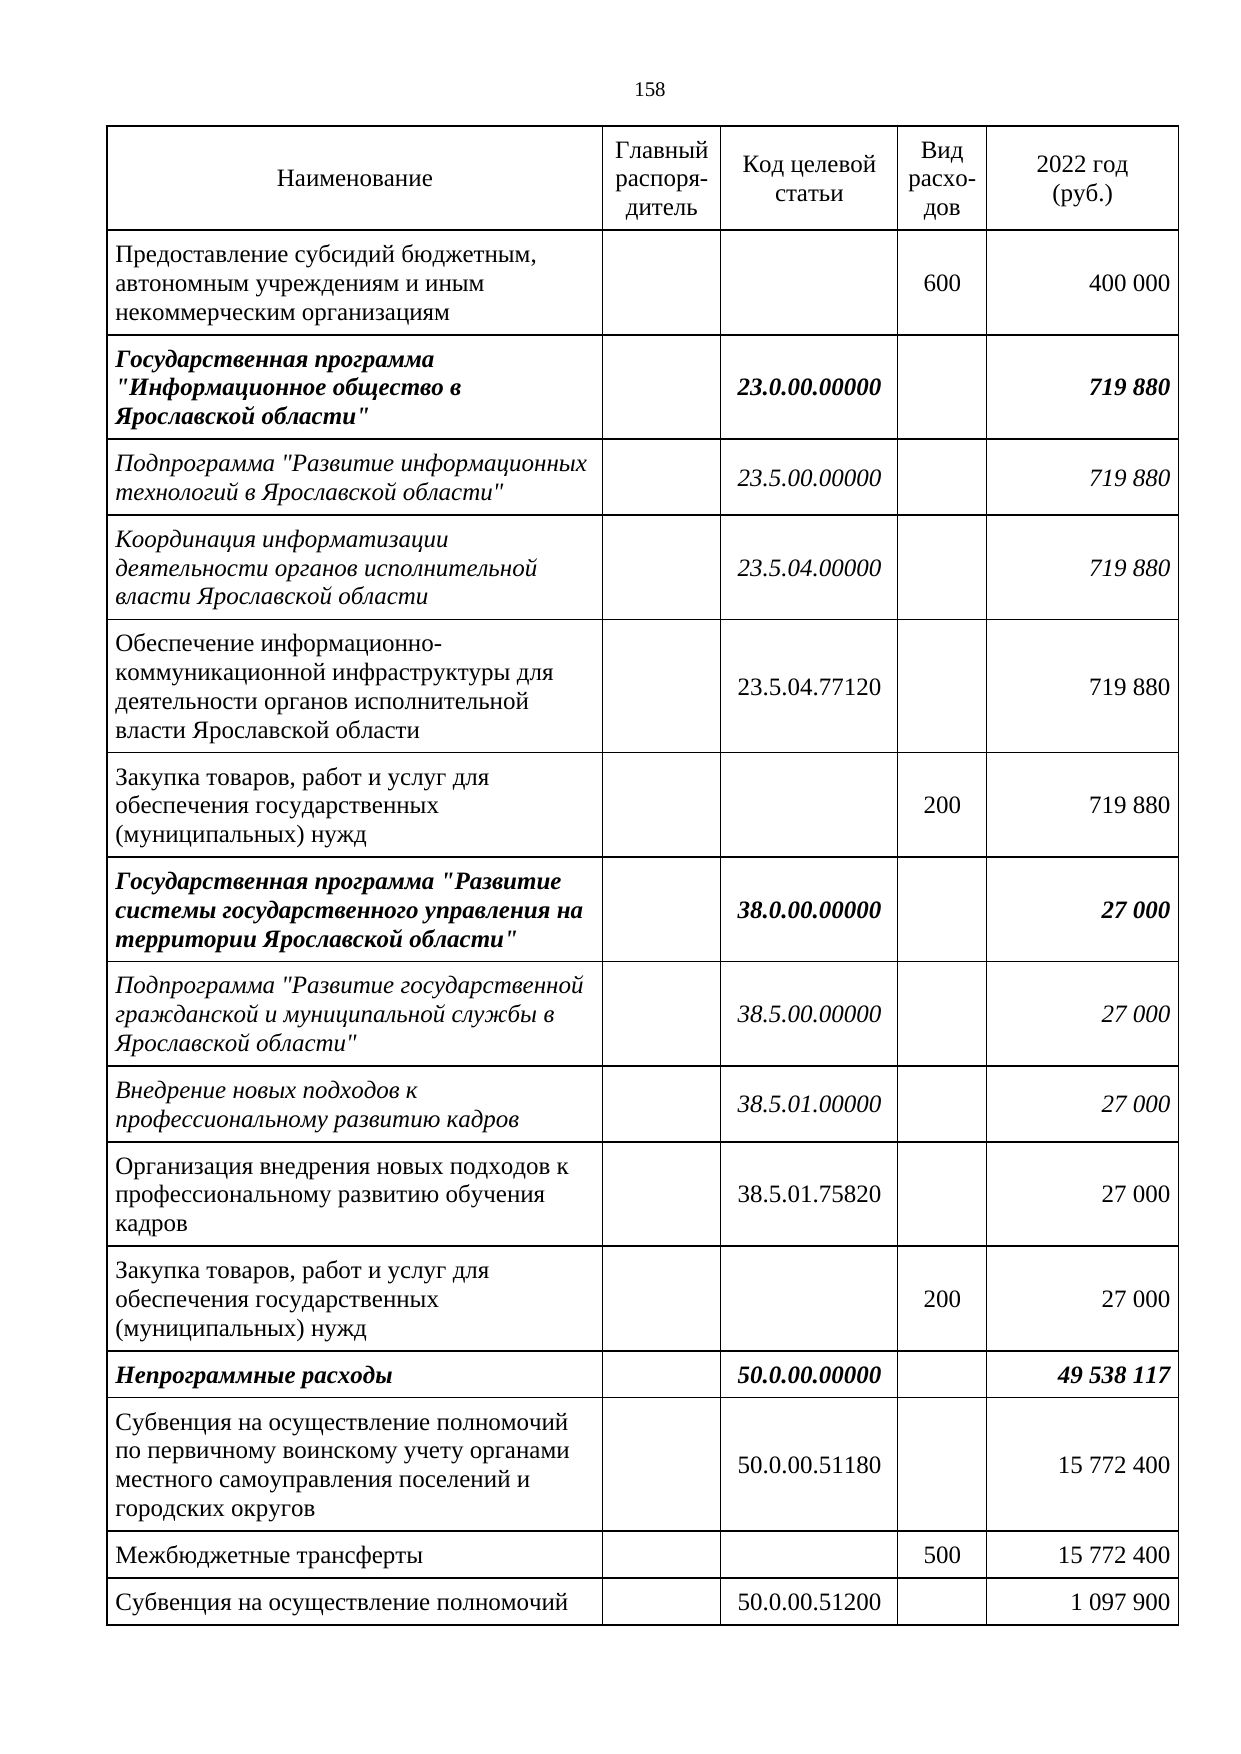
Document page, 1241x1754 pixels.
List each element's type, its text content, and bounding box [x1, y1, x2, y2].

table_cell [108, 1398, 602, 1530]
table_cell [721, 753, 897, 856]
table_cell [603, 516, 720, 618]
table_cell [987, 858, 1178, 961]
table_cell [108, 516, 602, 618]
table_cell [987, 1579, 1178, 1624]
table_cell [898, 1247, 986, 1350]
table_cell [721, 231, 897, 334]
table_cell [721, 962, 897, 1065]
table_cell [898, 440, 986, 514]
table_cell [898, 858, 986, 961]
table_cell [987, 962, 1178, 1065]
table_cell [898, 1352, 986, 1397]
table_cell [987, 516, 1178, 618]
table_header 2022 год (руб.) [987, 127, 1178, 229]
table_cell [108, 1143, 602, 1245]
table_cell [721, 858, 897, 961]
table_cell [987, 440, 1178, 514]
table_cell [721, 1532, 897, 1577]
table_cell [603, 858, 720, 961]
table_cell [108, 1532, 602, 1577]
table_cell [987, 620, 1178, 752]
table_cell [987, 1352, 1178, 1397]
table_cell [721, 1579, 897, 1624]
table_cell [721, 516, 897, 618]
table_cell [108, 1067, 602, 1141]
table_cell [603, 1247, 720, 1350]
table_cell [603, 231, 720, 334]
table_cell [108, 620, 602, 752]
table_header Главный распоря-дитель [603, 127, 720, 229]
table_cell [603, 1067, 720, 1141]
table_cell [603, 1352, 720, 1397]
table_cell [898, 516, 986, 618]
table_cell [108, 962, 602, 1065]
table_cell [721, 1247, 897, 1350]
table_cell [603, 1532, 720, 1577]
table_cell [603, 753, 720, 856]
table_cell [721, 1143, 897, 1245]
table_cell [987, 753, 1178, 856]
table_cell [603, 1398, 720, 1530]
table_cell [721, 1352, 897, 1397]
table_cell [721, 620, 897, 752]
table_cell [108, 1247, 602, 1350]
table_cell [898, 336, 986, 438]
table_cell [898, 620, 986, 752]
table_header Наименование [108, 127, 602, 229]
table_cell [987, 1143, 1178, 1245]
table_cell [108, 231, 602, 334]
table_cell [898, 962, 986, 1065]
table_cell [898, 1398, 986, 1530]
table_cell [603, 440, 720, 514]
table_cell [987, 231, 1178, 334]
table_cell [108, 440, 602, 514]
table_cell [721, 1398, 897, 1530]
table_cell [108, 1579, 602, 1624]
table_header Код целевой статьи [721, 127, 897, 229]
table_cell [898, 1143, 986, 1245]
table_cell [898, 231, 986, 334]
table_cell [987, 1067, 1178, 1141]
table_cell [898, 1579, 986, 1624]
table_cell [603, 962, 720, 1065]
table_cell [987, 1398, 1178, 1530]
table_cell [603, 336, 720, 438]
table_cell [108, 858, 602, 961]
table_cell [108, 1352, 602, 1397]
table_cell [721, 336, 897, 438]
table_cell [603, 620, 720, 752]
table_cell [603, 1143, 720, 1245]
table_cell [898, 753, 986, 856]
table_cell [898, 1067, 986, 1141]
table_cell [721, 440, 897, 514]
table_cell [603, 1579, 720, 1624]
table_header Вид расхо-дов [898, 127, 986, 229]
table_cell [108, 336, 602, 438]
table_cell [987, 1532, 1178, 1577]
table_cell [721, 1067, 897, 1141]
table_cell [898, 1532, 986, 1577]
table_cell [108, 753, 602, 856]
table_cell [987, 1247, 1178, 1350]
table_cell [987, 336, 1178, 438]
